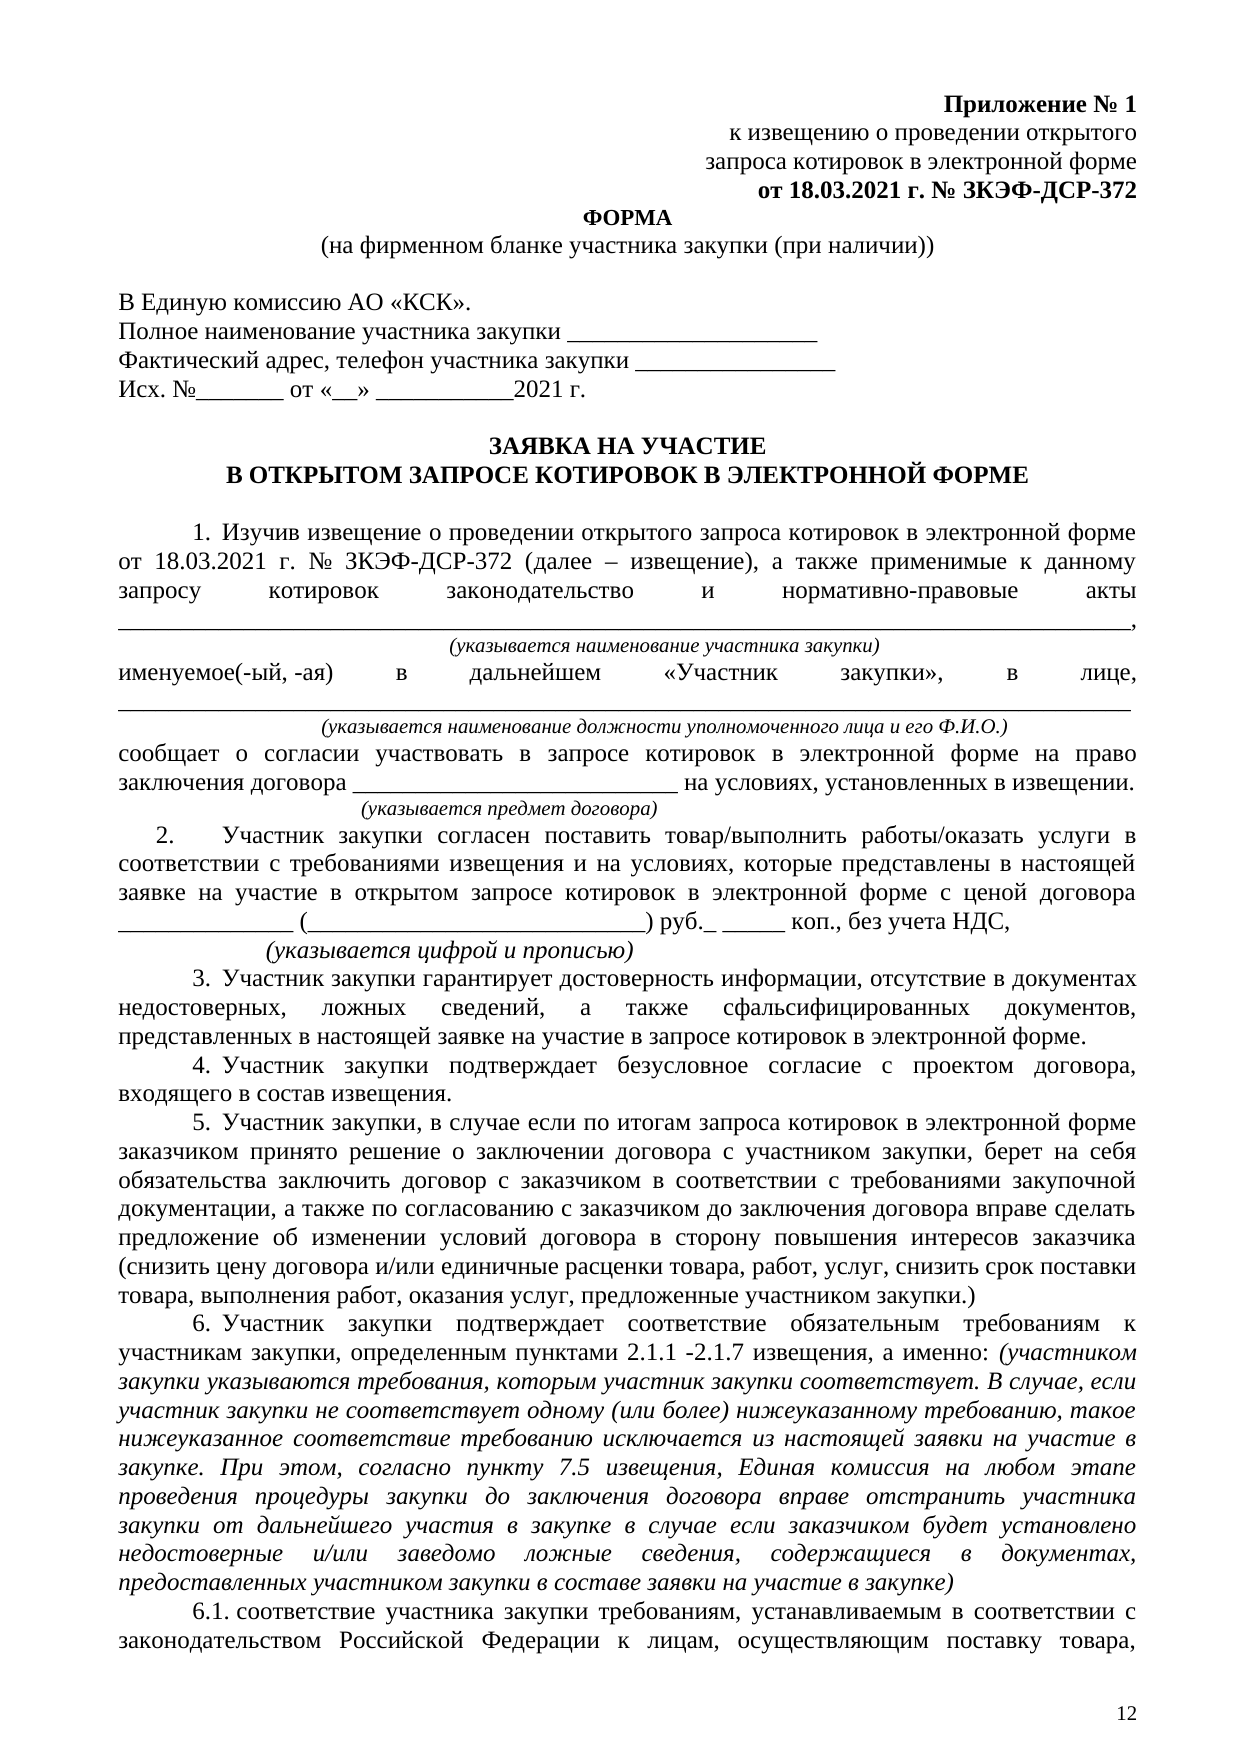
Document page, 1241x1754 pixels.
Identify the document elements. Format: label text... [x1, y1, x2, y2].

text (указывается наименование должности уполномоченного лица и его Ф.И.О.) [118, 714, 1137, 738]
text В Единую комиссию АО «КСК». [118, 287, 1137, 316]
list Участник закупки согласен поставить товар/выполнить работы/оказать услуги в соответствии с требованиями извещения и на условиях, которые представлены в настоящей заявке на участие в открытом запросе котировок в электронной форме с ценой договора ______________ (___________________________) руб._ _____ коп., без учета НДС, [118, 820, 1137, 935]
text (указывается наименование участника закупки) [118, 632, 1137, 657]
text В ОТКРЫТОМ ЗАПРОСЕ КОТИРОВОК В ЭЛЕКТРОННОЙ ФОРМЕ [118, 460, 1137, 489]
list Участник закупки подтверждает соответствие обязательным требованиям к участникам закупки, определенным пунктами 2.1.1 -2.1.7 извещения, а именно: (участником закупки указываются требования, которым участник закупки соответствует. В случае, если участник закупки не соответствует одному (или более) нижеуказанному требованию, такое нижеуказанное соответствие требованию исключается из настоящей заявки на участие в закупке. При этом, согласно пункту 7.5 извещения, Единая комиссия на любом этапе проведения процедуры закупки до заключения договора вправе отстранить участника закупки от дальнейшего участия в закупке в случае если заказчиком будет установлено недостоверные и/или заведомо ложные сведения, содержащиеся в документах, предоставленных участником закупки в составе заявки на участие в закупке) [118, 1308, 1137, 1596]
text (указывается предмет договора) [118, 796, 1137, 820]
list Участник закупки, в случае если по итогам запроса котировок в электронной форме заказчиком принято решение о заключении договора с участником закупки, берет на себя обязательства заключить договор с заказчиком в соответствии с требованиями закупочной документации, а также по согласованию с заказчиком до заключения договора вправе сделать предложение об изменении условий договора в сторону повышения интересов заказчика (снизить цену договора и/или единичные расценки товара, работ, услуг, снизить срок поставки товара, выполнения работ, оказания услуг, предложенные участником закупки.) [118, 1107, 1137, 1308]
text Фактический адрес, телефон участника закупки ________________ [118, 345, 1133, 374]
text именуемое(-ый, -ая) в дальнейшем «Участник закупки», в лице, _________________________________________________________________________________ [118, 657, 1137, 714]
list Участник закупки подтверждает безусловное согласие с проектом договора, входящего в состав извещения. [118, 1050, 1137, 1107]
text сообщает о согласии участвовать в запросе котировок в электронной форме на право заключения договора __________________________ на условиях, установленных в извещении. [118, 738, 1137, 796]
text ФОРМА [118, 204, 1137, 230]
text к извещению о проведении открытого запроса котировок в электронной форме [620, 117, 1137, 175]
list Изучив извещение о проведении открытого запроса котировок в электронной форме от 18.03.2021 г. № ЗКЭФ-ДСР-372 (далее – извещение), а также применимые к данному запросу котировок законодательство и нормативно-правовые акты _________________________________________________________________________________, [118, 517, 1137, 632]
text (на фирменном бланке участника закупки (при наличии)) [118, 230, 1137, 259]
text Приложение № 1 [118, 89, 1137, 117]
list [118, 1596, 1137, 1653]
text Полное наименование участника закупки ____________________ [118, 316, 1137, 345]
text (указывается цифрой и прописью) [118, 935, 1137, 963]
text Исх. №_______ от «__» ___________2021 г. [118, 374, 1137, 402]
text ЗАЯВКА НА УЧАСТИЕ [118, 431, 1137, 460]
list Участник закупки гарантирует достоверность информации, отсутствие в документах недостоверных, ложных сведений, а также сфальсифицированных документов, представленных в настоящей заявке на участие в запросе котировок в электронной форме. [118, 963, 1137, 1050]
text от 18.03.2021 г. № ЗКЭФ-ДСР-372 [118, 175, 1137, 204]
